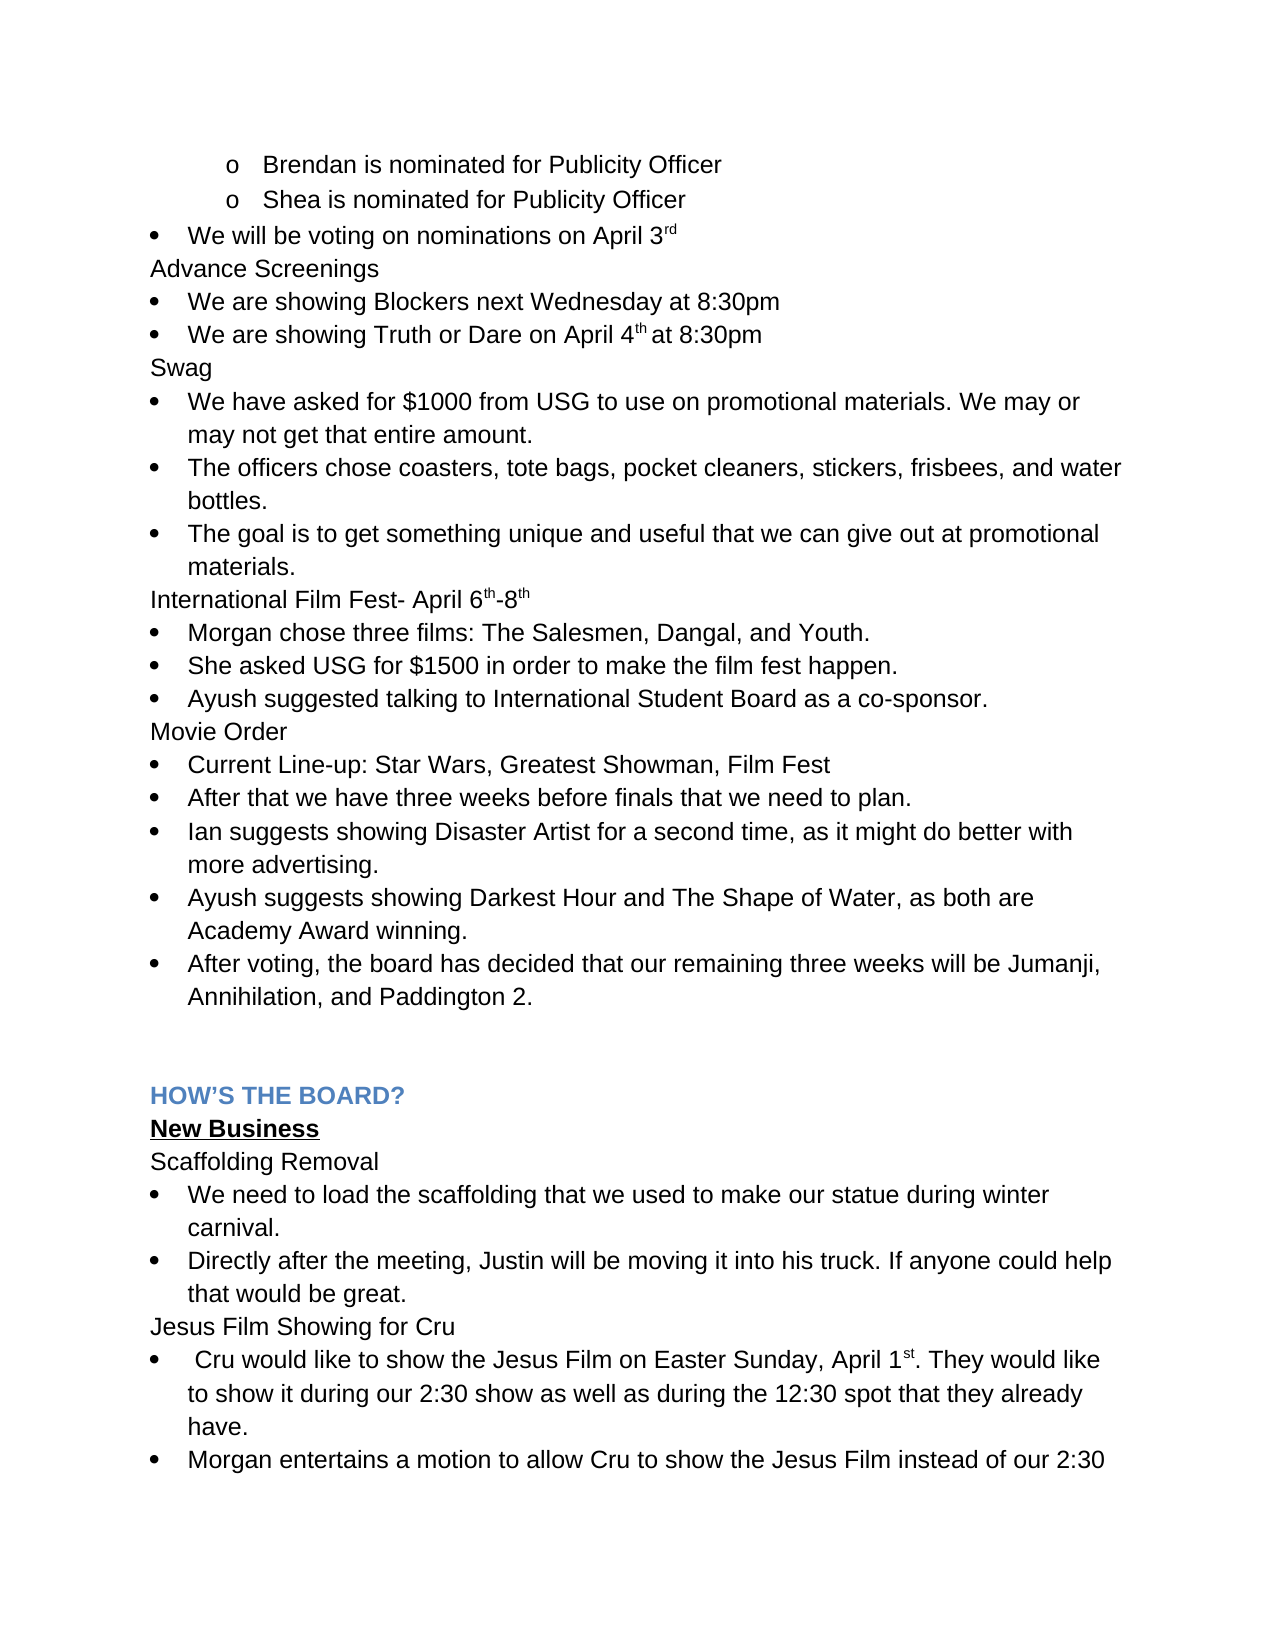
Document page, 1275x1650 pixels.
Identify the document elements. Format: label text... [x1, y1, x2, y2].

list After that we have three weeks before finals that we need to plan. [150, 783, 1125, 812]
list Ayush suggested talking to International Student Board as a co-sponsor. [150, 684, 1125, 713]
text Movie Order [150, 717, 1125, 746]
text Swag [150, 353, 1125, 382]
list We are showing Truth or Dare on April 4th at 8:30pm [150, 320, 1125, 349]
text Jesus Film Showing for Cru [150, 1312, 1125, 1341]
list We will be voting on nominations on April 3rd [150, 221, 1125, 250]
list The officers chose coasters, tote bags, pocket cleaners, stickers, frisbees, and water bottles. [150, 453, 1125, 514]
list We are showing Blockers next Wednesday at 8:30pm [150, 287, 1125, 316]
list Cru would like to show the Jesus Film on Easter Sunday, April 1st. They would like to show it during our 2:30 show as well as during the 12:30 spot that they already have. [150, 1345, 1125, 1440]
list The goal is to get something unique and useful that we can give out at promotional materials. [150, 519, 1125, 581]
list She asked USG for $1500 in order to make the film fest happen. [150, 651, 1125, 680]
list Morgan chose three films: The Salesmen, Dangal, and Youth. [150, 618, 1125, 647]
list Brendan is nominated for Publicity Officer [225, 150, 1125, 181]
list Ayush suggests showing Darkest Hour and The Shape of Water, as both are Academy Award winning. [150, 883, 1125, 944]
text International Film Fest- April 6th-8th [150, 585, 1125, 614]
list We need to load the scaffolding that we used to make our statue during winter carnival. [150, 1180, 1125, 1242]
text New Business [150, 1114, 1125, 1143]
text Advance Screenings [150, 254, 1125, 283]
list Current Line-up: Star Wars, Greatest Showman, Film Fest [150, 750, 1125, 779]
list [150, 1444, 1125, 1473]
text HOW’S THE BOARD? [150, 1081, 1125, 1110]
list After voting, the board has decided that our remaining three weeks will be Jumanji, Annihilation, and Paddington 2. [150, 949, 1125, 1011]
text Scaffolding Removal [150, 1147, 1125, 1176]
list Ian suggests showing Disaster Artist for a second time, as it might do better with more advertising. [150, 817, 1125, 878]
list We have asked for $1000 from USG to use on promotional materials. We may or may not get that entire amount. [150, 386, 1125, 448]
list Shea is nominated for Publicity Officer [225, 186, 1125, 216]
list Directly after the meeting, Justin will be moving it into his truck. If anyone could help that would be great. [150, 1246, 1125, 1308]
